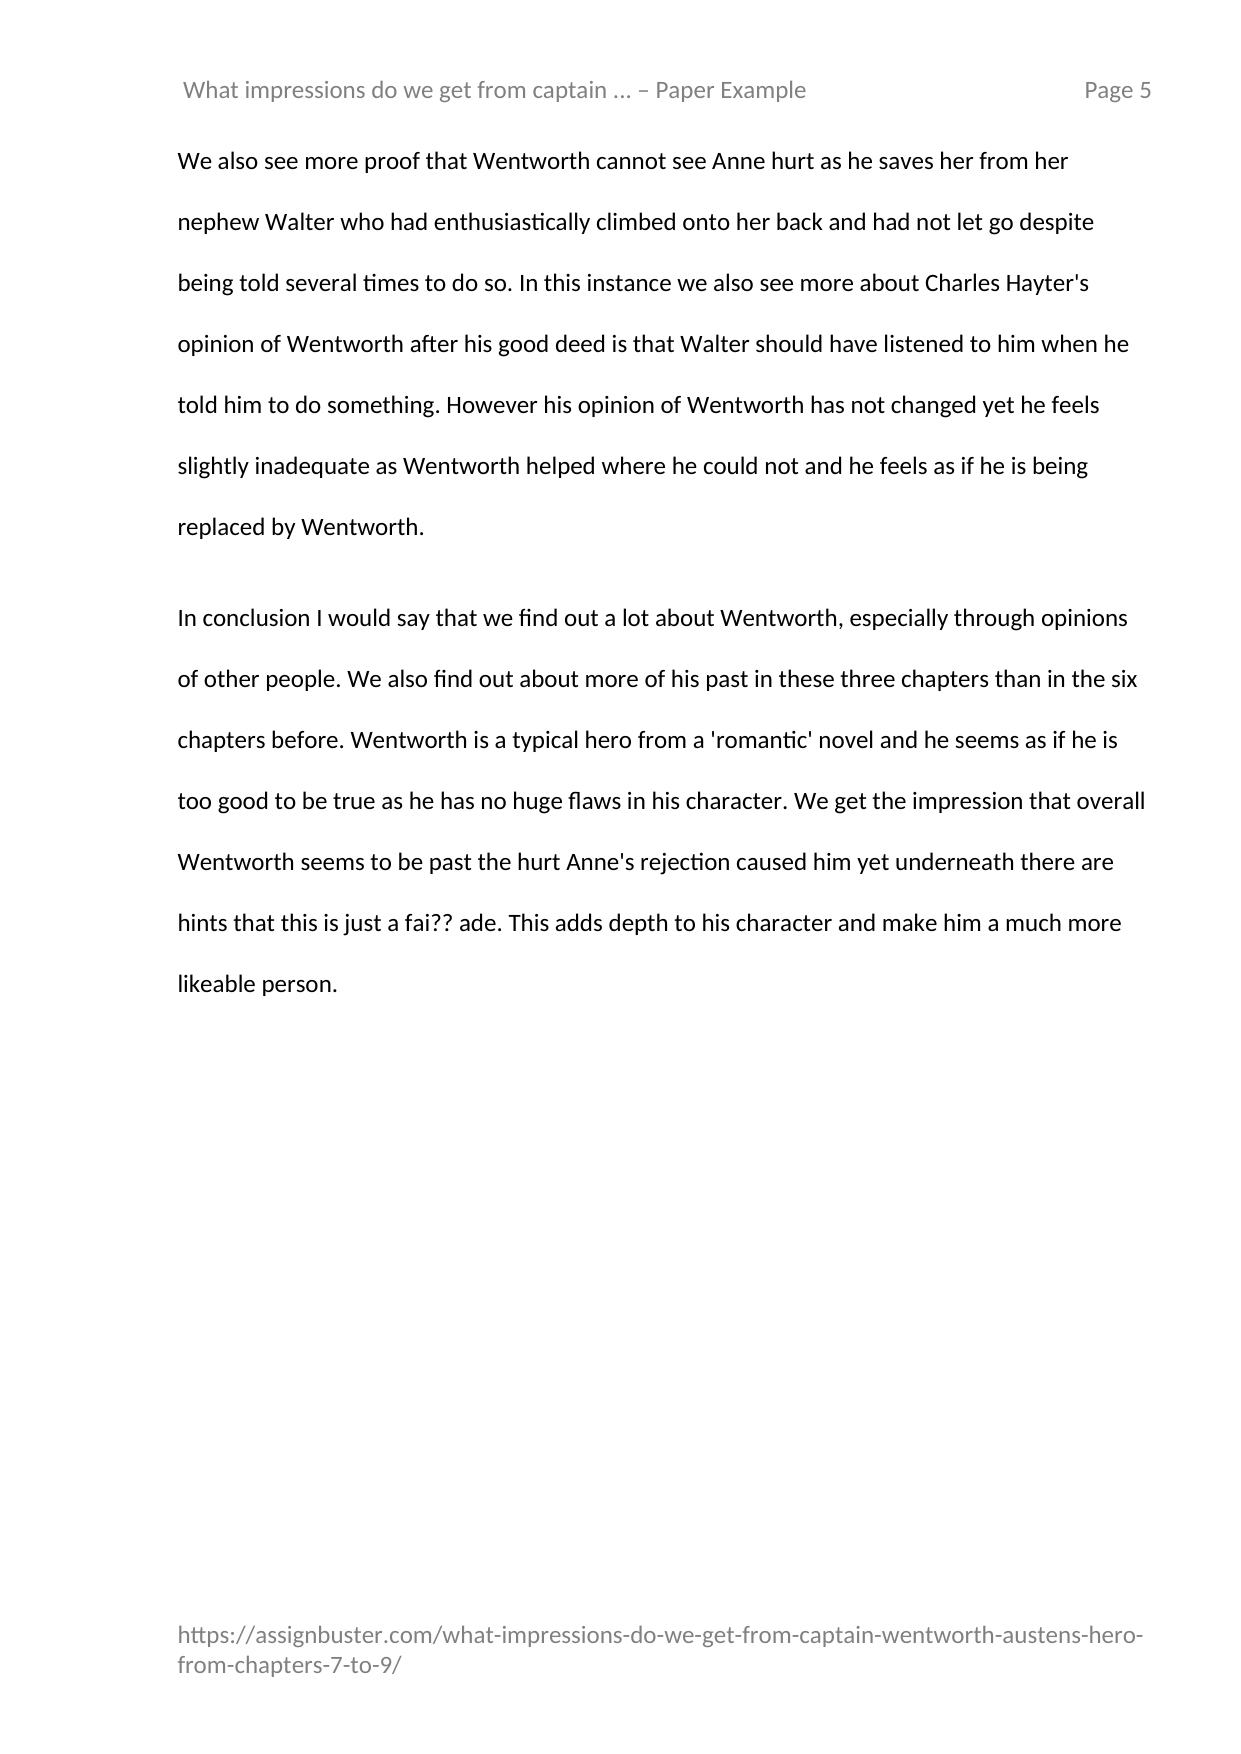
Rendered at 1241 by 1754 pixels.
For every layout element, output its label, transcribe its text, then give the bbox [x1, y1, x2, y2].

text We also see more proof that Wentworth cannot see Anne hurt as he saves her from her nephew Walter who had enthusiastically climbed onto her back and had not let go despite being told several times to do so. In this instance we also see more about Charles Hayter's opinion of Wentworth after his good deed is that Walter should have listened to him when he told him to do something. However his opinion of Wentworth has not changed yet he feels slightly inadequate as Wentworth helped where he could not and he feels as if he is being replaced by Wentworth. [177, 145, 1152, 542]
text In conclusion I would say that we find out a lot about Wentworth, especially through opinions of other people. We also find out about more of his past in these three chapters than in the six chapters before. Wentworth is a typical hero from a 'romantic' novel and he seems as if he is too good to be true as he has no huge flaws in his character. We get the impression that overall Wentworth seems to be past the hurt Anne's rejection caused him yet underneath there are hints that this is just a fai?? ade. This adds depth to his character and make him a much more likeable person. [177, 602, 1152, 998]
